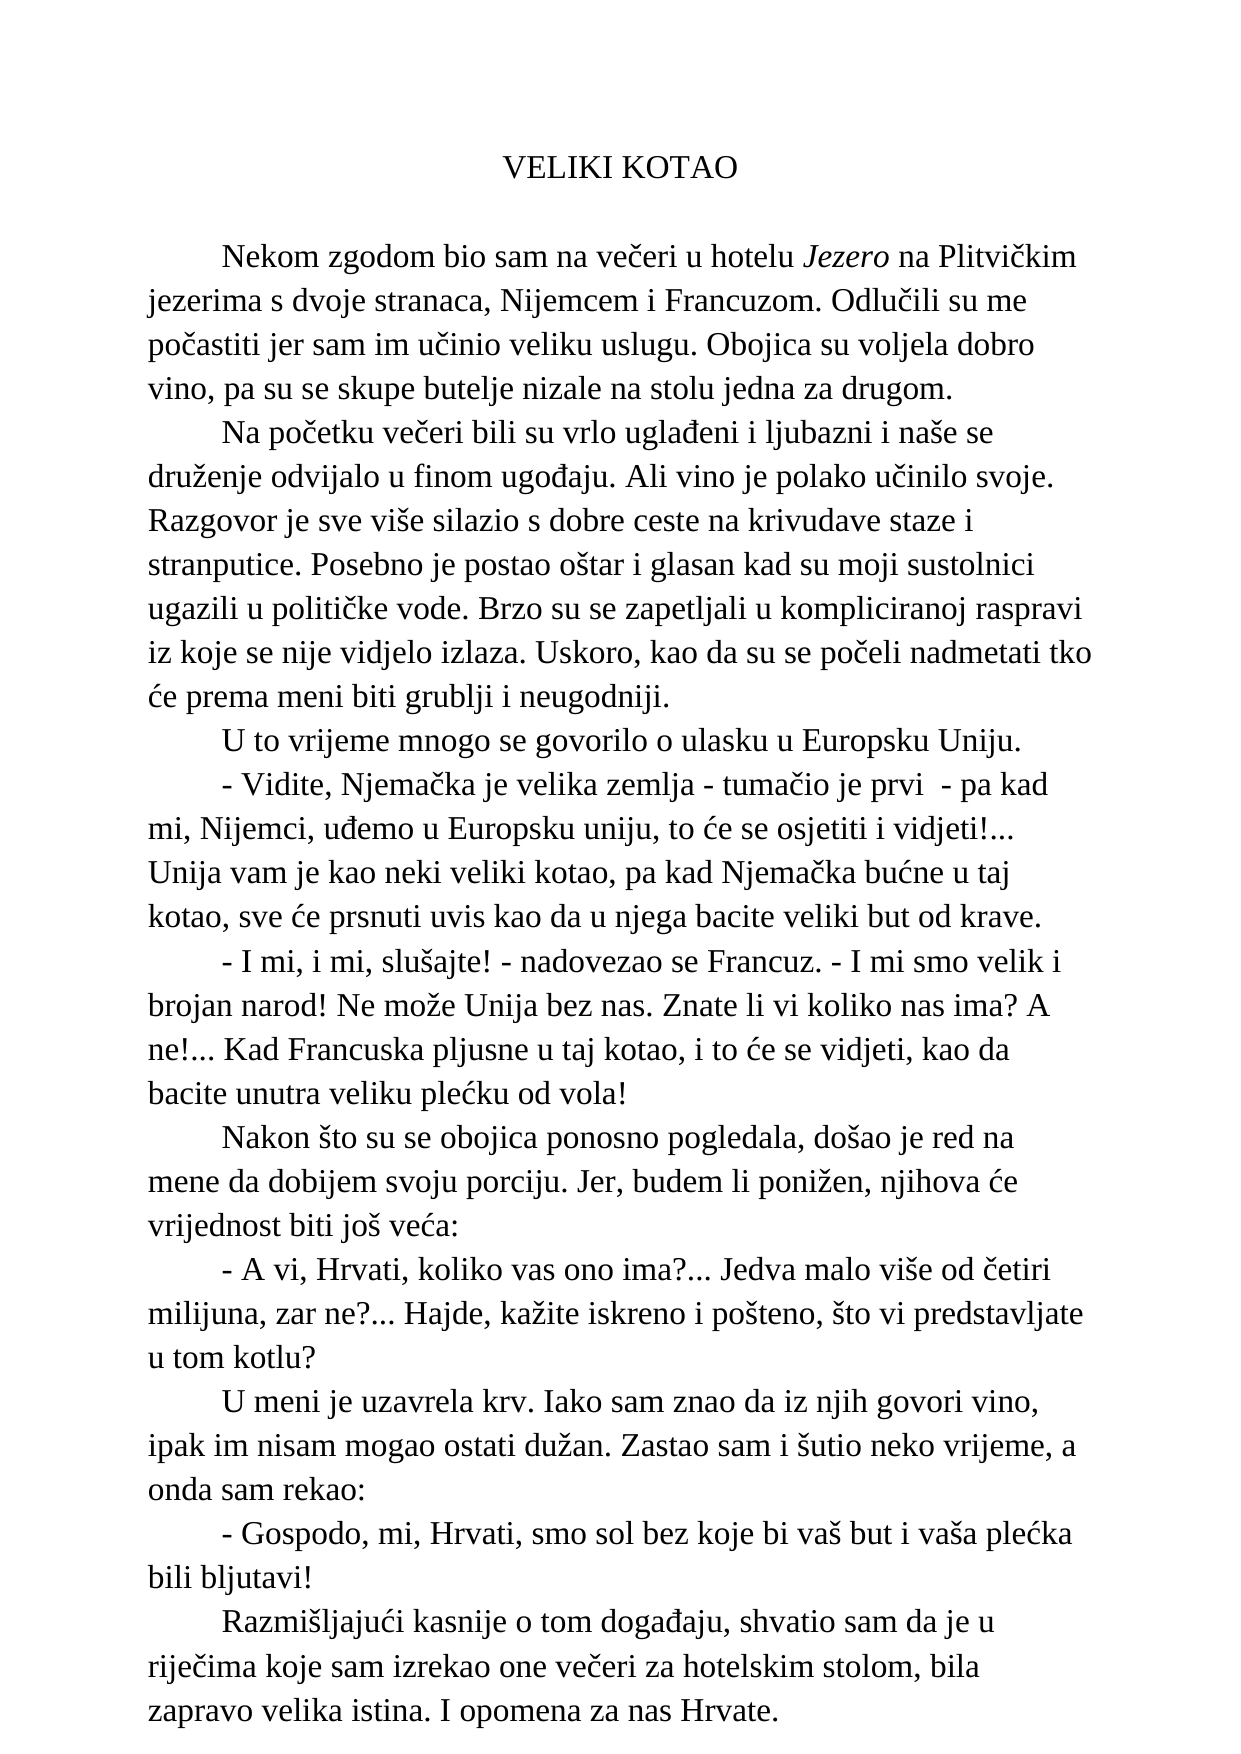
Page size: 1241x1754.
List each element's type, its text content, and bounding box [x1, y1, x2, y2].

text U to vrijeme mnogo se govorilo o ulasku u Europsku Uniju. [148, 721, 1093, 759]
text Nekom zgodom bio sam na večeri u hotelu Jezero na Plitvičkim jezerima s dvoje stranaca, Nijemcem i Francuzom. Odlučili su me počastiti jer sam im učinio veliku uslugu. Obojica su voljela dobro vino, pa su se skupe butelje nizale na stolu jedna za drugom. [148, 236, 1093, 406]
text Razmišljajući kasnije o tom događaju, shvatio sam da je u riječima koje sam izrekao one večeri za hotelskim stolom, bila zapravo velika istina. I opomena za nas Hrvate. [148, 1602, 1093, 1728]
text Na početku večeri bili su vrlo uglađeni i ljubazni i naše se druženje odvijalo u finom ugođaju. Ali vino je polako učinilo svoje. Razgovor je sve više silazio s dobre ceste na krivudave staze i stranputice. Posebno je postao oštar i glasan kad su moji sustolnici ugazili u političke vode. Brzo su se zapetljali u kompliciranoj raspravi iz koje se nije vidjelo izlaza. Uskoro, kao da su se počeli nadmetati tko će prema meni biti grublji i neugodniji. [148, 412, 1093, 715]
text U meni je uzavrela krv. Iako sam znao da iz njih govori vino, ipak im nisam mogao ostati dužan. Zastao sam i šutio neko vrijeme, a onda sam rekao: [148, 1381, 1093, 1508]
text VELIKI KOTAO [148, 148, 1093, 186]
text - I mi, i mi, slušajte! - nadovezao se Francuz. - I mi smo velik i brojan narod! Ne može Unija bez nas. Znate li vi koliko nas ima? A ne!... Kad Francuska pljusne u taj kotao, i to će se vidjeti, kao da bacite unutra veliku plećku od vola! [148, 941, 1093, 1111]
text - A vi, Hrvati, koliko vas ono ima?... Jedva malo više od četiri milijuna, zar ne?... Hajde, kažite iskreno i pošteno, što vi predstavljate u tom kotlu? [148, 1249, 1093, 1376]
text - Vidite, Njemačka je velika zemlja - tumačio je prvi - pa kad mi, Nijemci, uđemo u Europsku uniju, to će se osjetiti i vidjeti!... Unija vam je kao neki veliki kotao, pa kad Njemačka bućne u taj kotao, sve će prsnuti uvis kao da u njega bacite veliki but od krave. [148, 764, 1093, 935]
text Nakon što su se obojica ponosno pogledala, došao je red na mene da dobijem svoju porciju. Jer, budem li ponižen, njihova će vrijednost biti još veća: [148, 1117, 1093, 1243]
text - Gospodo, mi, Hrvati, smo sol bez koje bi vaš but i vaša plećka bili bljutavi! [148, 1514, 1093, 1596]
